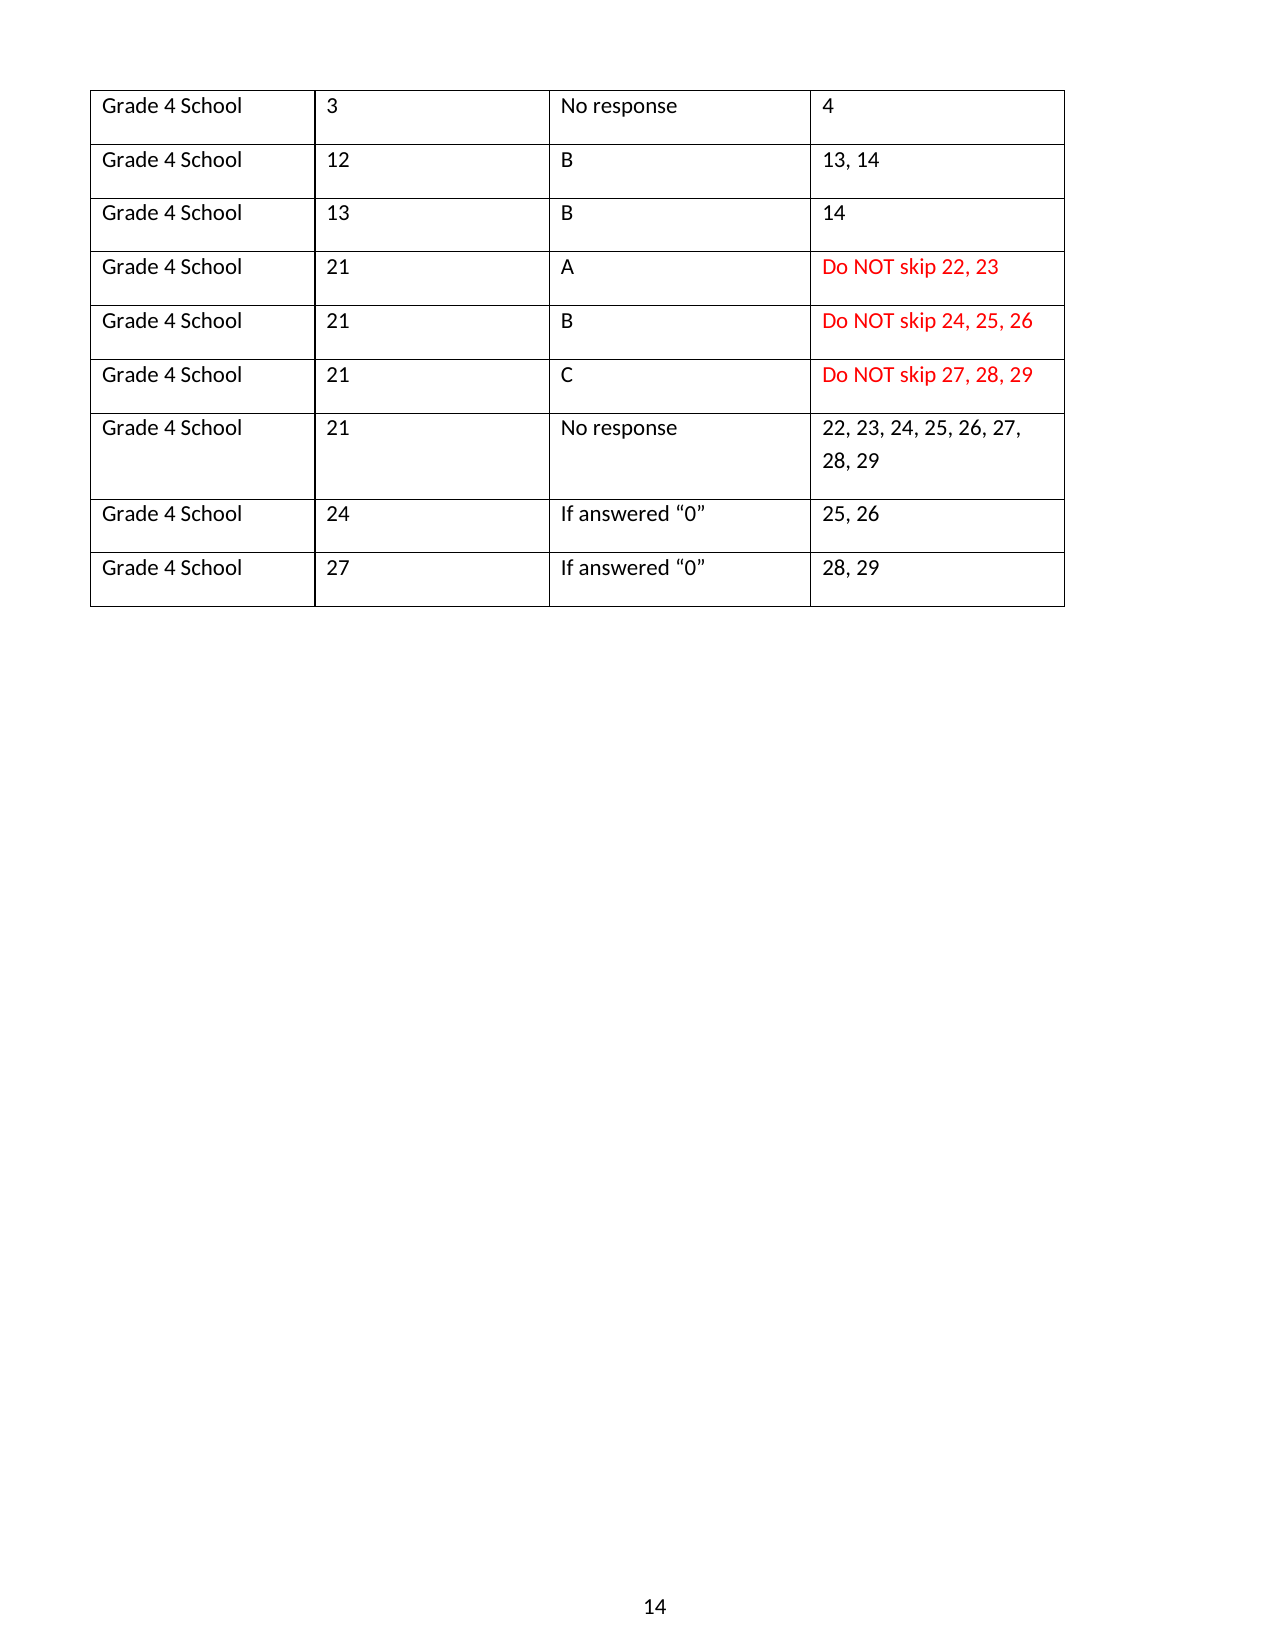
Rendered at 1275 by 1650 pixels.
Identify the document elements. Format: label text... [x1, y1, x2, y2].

table_cell Grade 4 School [91, 199, 314, 251]
table_cell 14 [811, 199, 1064, 251]
table_cell 12 [316, 145, 549, 197]
table_cell If answered “0” [550, 553, 810, 606]
table_cell 28, 29 [811, 553, 1064, 606]
table_cell 13 [316, 199, 549, 251]
table_cell 22, 23, 24, 25, 26, 27, 28, 29 [811, 414, 1064, 498]
table_cell 27 [316, 553, 549, 606]
table_cell Do NOT skip 27, 28, 29 [811, 360, 1064, 412]
table_cell C [550, 360, 810, 412]
table_cell Grade 4 School [91, 252, 314, 305]
table_cell Grade 4 School [91, 91, 314, 144]
table_cell Do NOT skip 24, 25, 26 [811, 306, 1064, 359]
table_cell Do NOT skip 22, 23 [811, 252, 1064, 305]
table_cell B [550, 199, 810, 251]
table_cell No response [550, 91, 810, 144]
table_cell 21 [316, 252, 549, 305]
table_cell A [550, 252, 810, 305]
table_cell Grade 4 School [91, 306, 314, 359]
table_cell 25, 26 [811, 500, 1064, 552]
table_cell 13, 14 [811, 145, 1064, 197]
table_cell Grade 4 School [91, 360, 314, 412]
table_cell 21 [316, 360, 549, 412]
table_cell Grade 4 School [91, 414, 314, 498]
table_cell Grade 4 School [91, 500, 314, 552]
table_cell 24 [316, 500, 549, 552]
table_cell Grade 4 School [91, 553, 314, 606]
table_cell B [550, 145, 810, 197]
table_cell 21 [316, 414, 549, 498]
table_cell 3 [316, 91, 549, 144]
table_cell B [550, 306, 810, 359]
table_cell No response [550, 414, 810, 498]
table_cell Grade 4 School [91, 145, 314, 197]
table_cell If answered “0” [550, 500, 810, 552]
table_cell 21 [316, 306, 549, 359]
table_cell 4 [811, 91, 1064, 144]
